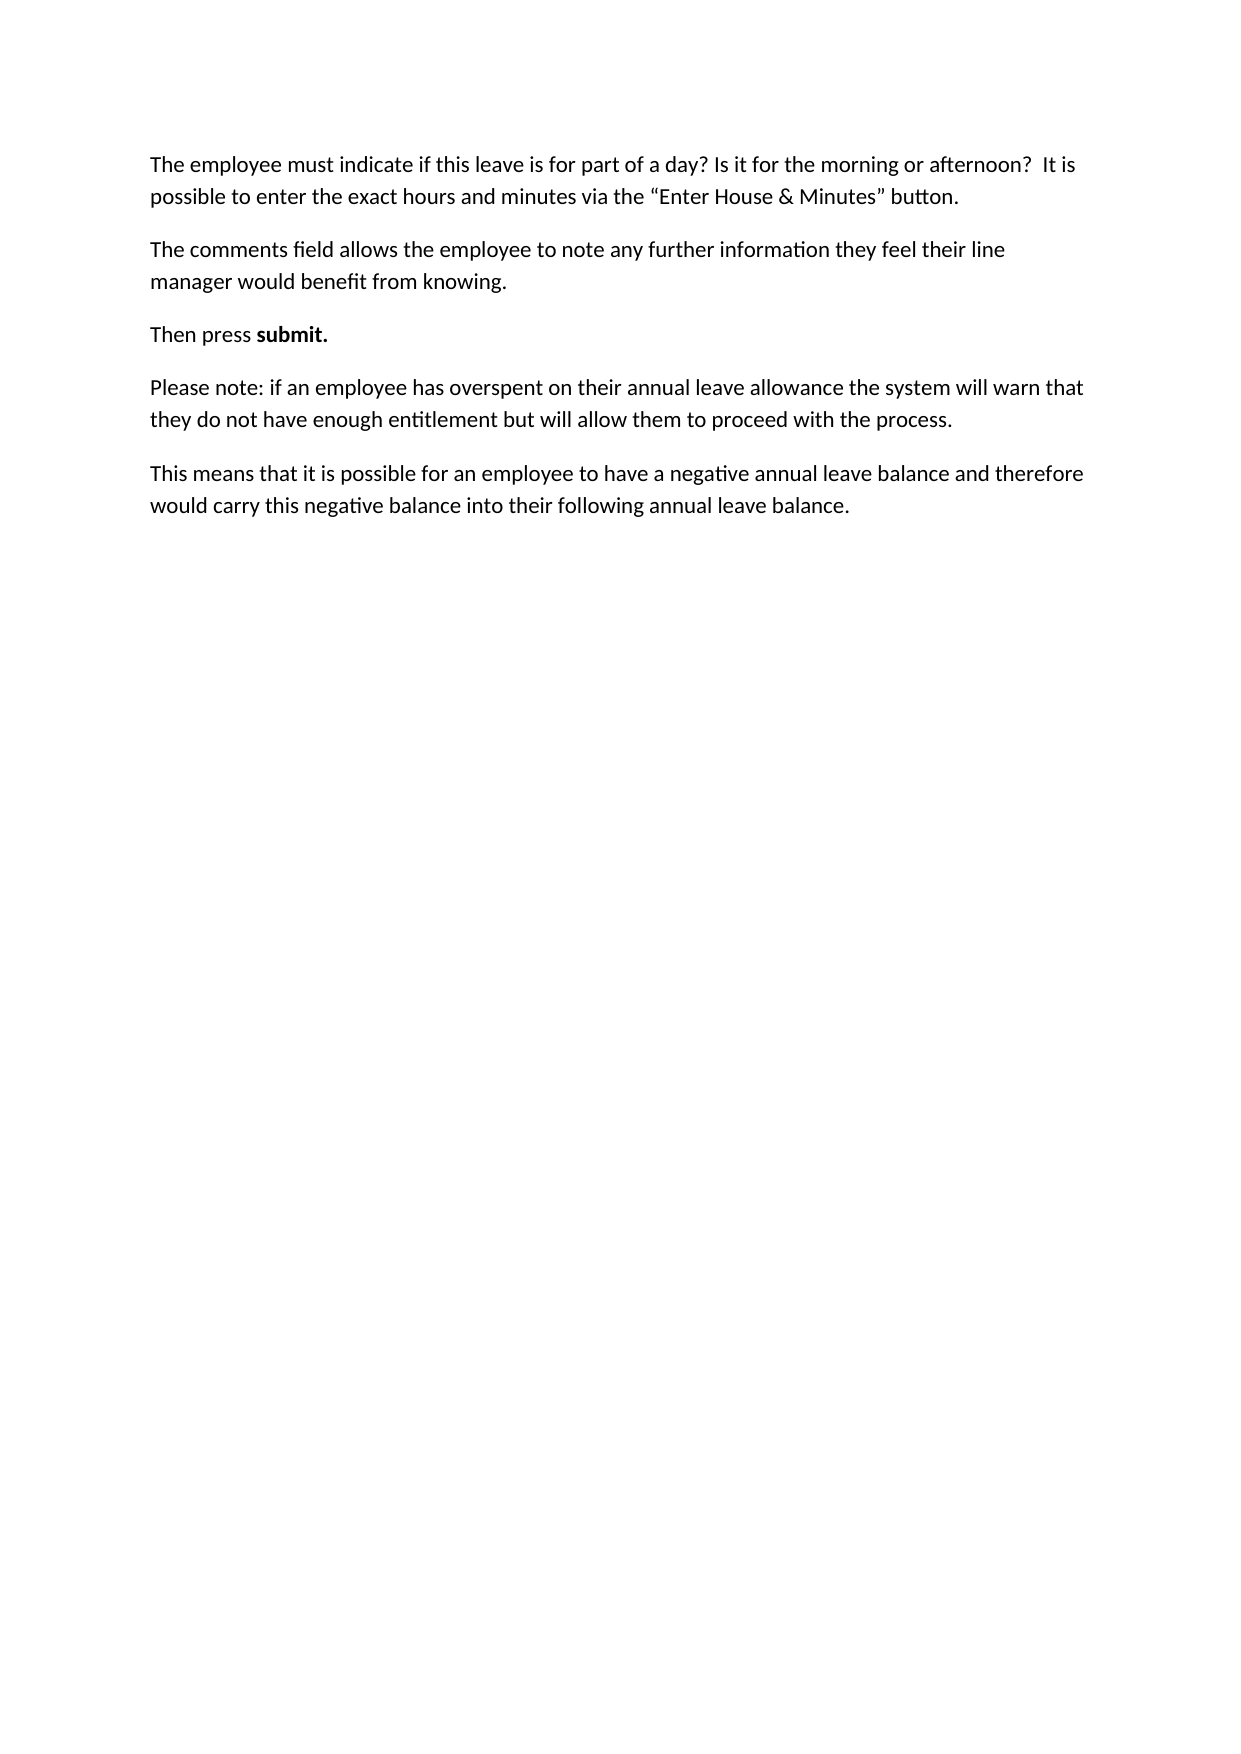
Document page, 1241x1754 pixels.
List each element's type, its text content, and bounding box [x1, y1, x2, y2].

text Then press submit. [150, 320, 1090, 348]
text The employee must indicate if this leave is for part of a day? Is it for the morning or afternoon? It is possible to enter the exact hours and minutes via the “Enter House & Minutes” button. [150, 150, 1090, 210]
text This means that it is possible for an employee to have a negative annual leave balance and therefore would carry this negative balance into their following annual leave balance. [150, 459, 1090, 519]
text The comments field allows the employee to note any further information they feel their line manager would benefit from knowing. [150, 235, 1090, 295]
text Please note: if an employee has overspent on their annual leave allowance the system will warn that they do not have enough entitlement but will allow them to proceed with the process. [150, 373, 1090, 434]
